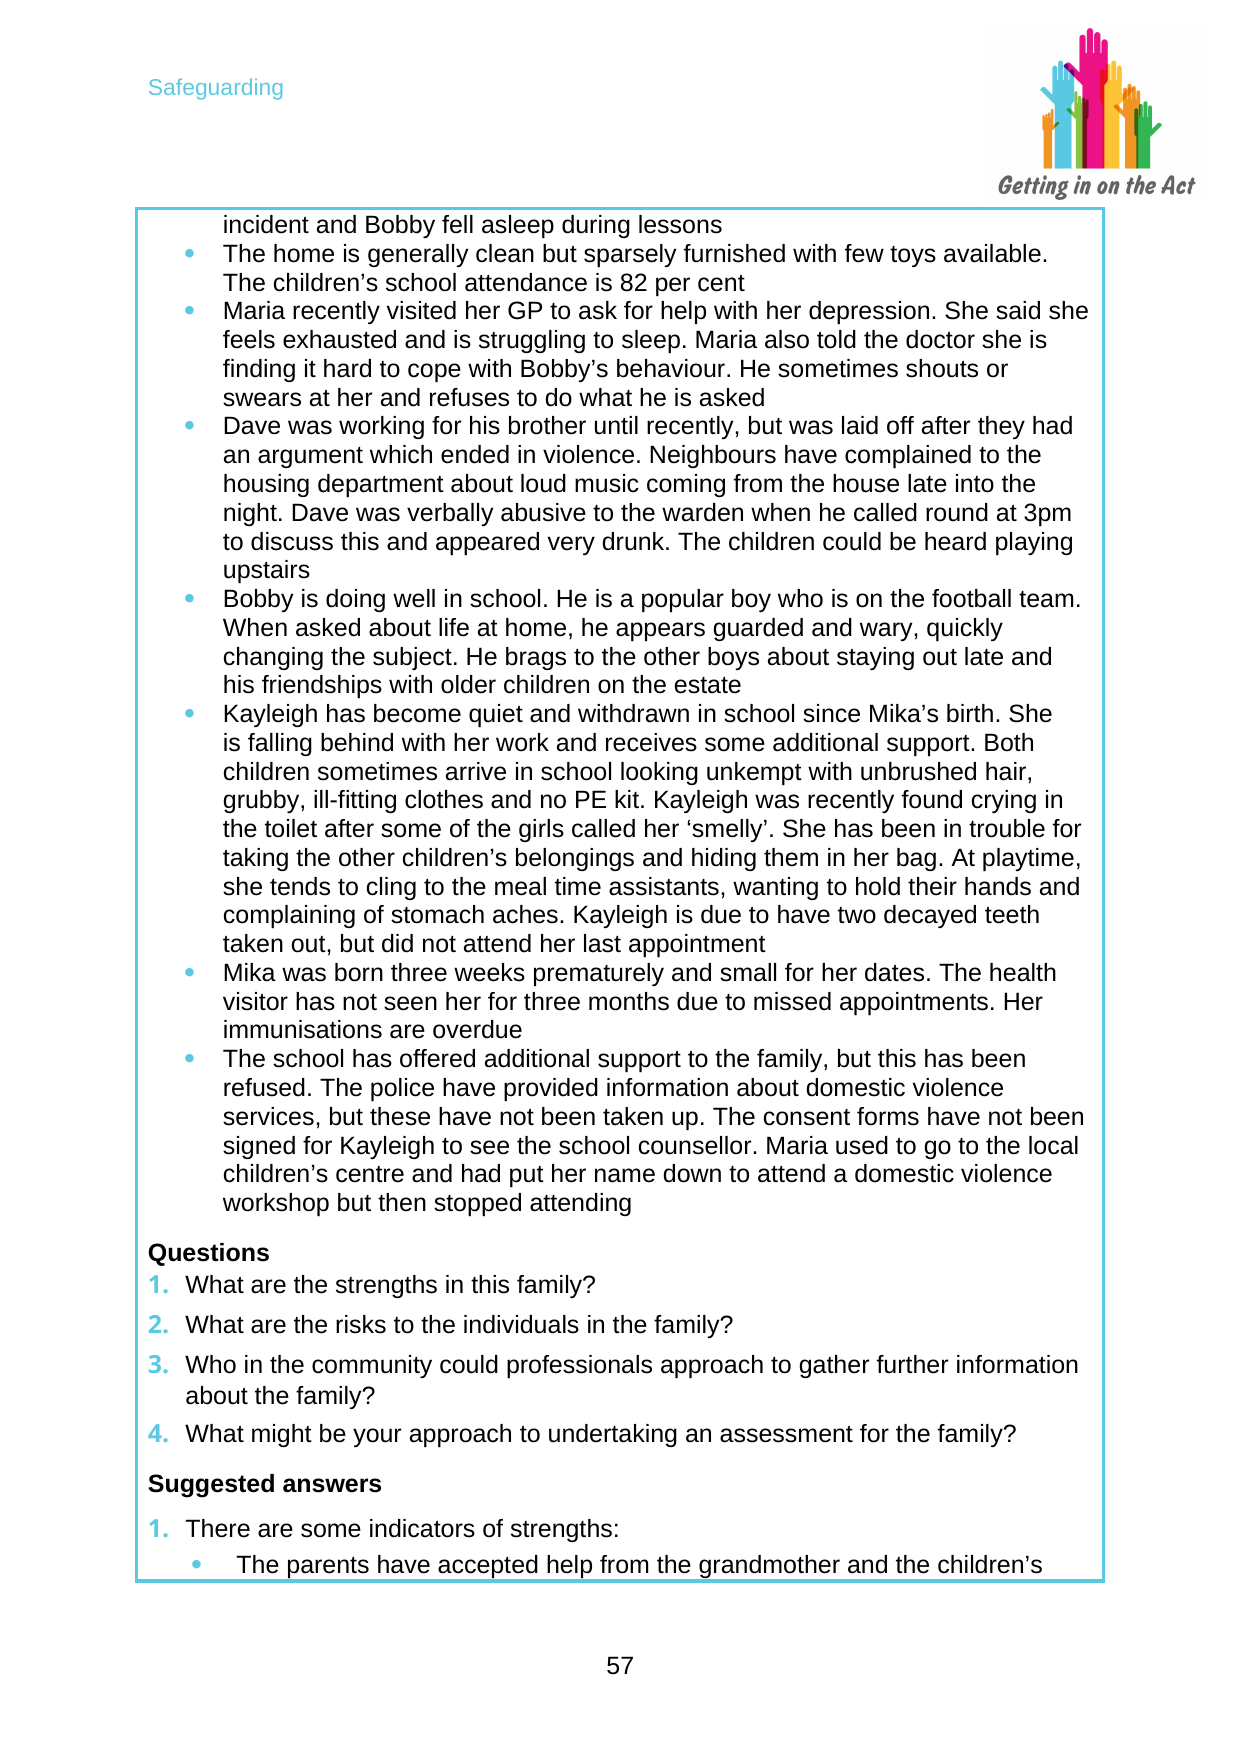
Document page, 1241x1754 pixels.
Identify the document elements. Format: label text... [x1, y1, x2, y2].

picture [981, 26, 1209, 204]
